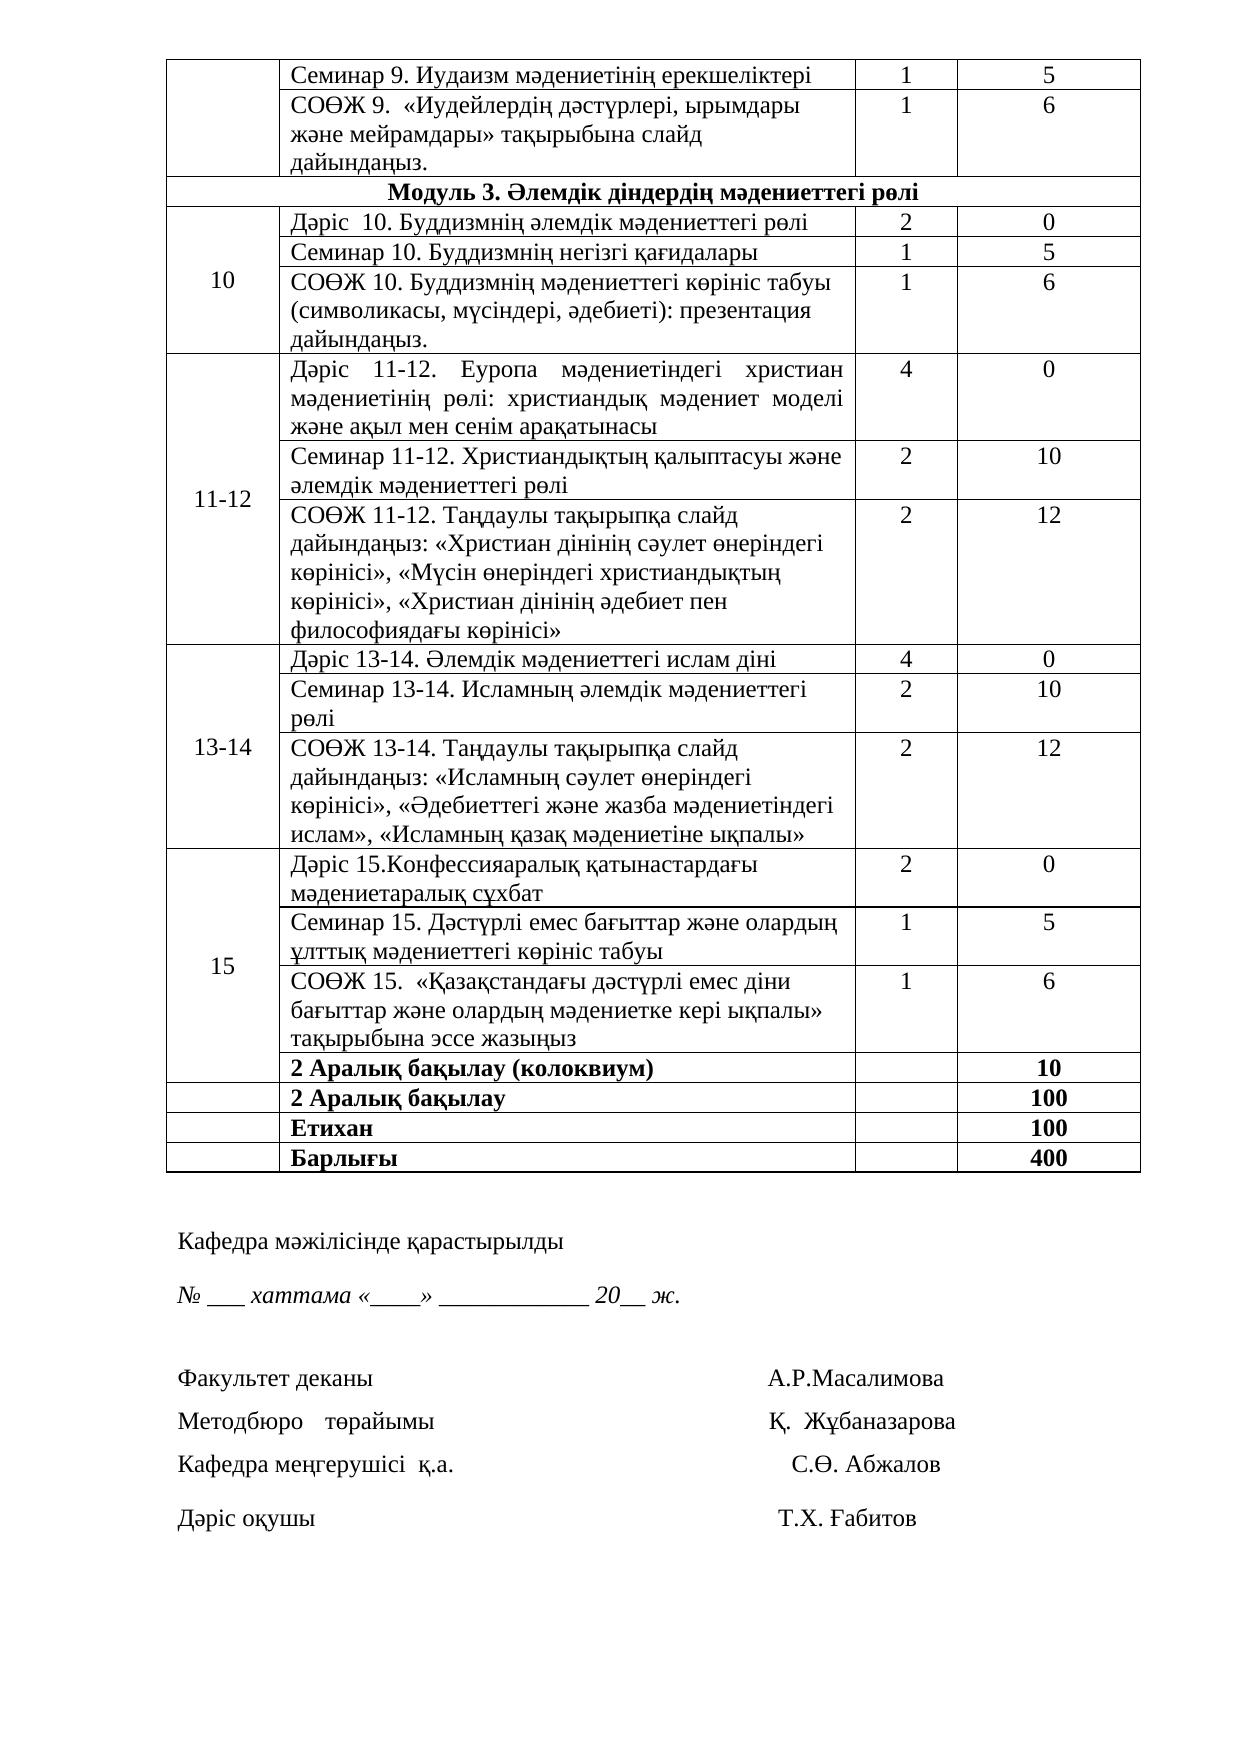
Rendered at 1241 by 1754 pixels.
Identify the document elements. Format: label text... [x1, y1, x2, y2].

table_cell Етихан [280, 1113, 855, 1142]
table_cell 2 [856, 849, 957, 906]
text Кафедра мәжілісінде қарастырылды [177, 1226, 1152, 1255]
table_cell СОӨЖ 13-14. Таңдаулы тақырыпқа слайд дайындаңыз: «Исламның сәулет өнеріндегі көрінісі», «Әдебиеттегі және жазба мәдениетіндегі ислам», «Исламның қазақ мәдениетіне ықпалы» [280, 733, 855, 848]
table_cell 5 [958, 237, 1140, 266]
table_cell 10 [958, 441, 1140, 499]
table_cell 1 [856, 966, 957, 1052]
table_cell [856, 1113, 957, 1142]
table_cell 1 [856, 908, 957, 965]
table_cell 1 [856, 60, 957, 89]
table_cell 15 [167, 849, 279, 1082]
table_cell Дәріс 10. Буддизмнің әлемдік мәдениеттегі рөлі [280, 207, 855, 236]
table_cell [167, 1083, 279, 1112]
table_cell 100 [958, 1113, 1140, 1142]
table_cell 2 [856, 674, 957, 732]
table_cell 10 [167, 207, 279, 353]
table_cell 2 [856, 733, 957, 848]
table_cell 10 [958, 1053, 1140, 1082]
table_cell 1 [856, 90, 957, 176]
table_cell 10 [958, 674, 1140, 732]
table_cell 1 [856, 237, 957, 266]
text Дәріс оқушы Т.Х. Ғабитов [177, 1503, 1152, 1532]
table_cell 12 [958, 500, 1140, 643]
text Кафедра меңгерушісі қ.а. С.Ө. Абжалов [177, 1449, 1152, 1478]
text Факультет деканы А.Р.Масалимова [177, 1363, 1152, 1391]
table_cell 6 [958, 90, 1140, 176]
table_cell 0 [958, 207, 1140, 236]
table_cell 400 [958, 1143, 1140, 1171]
table_cell 100 [958, 1083, 1140, 1112]
table_cell 9 [167, 60, 279, 176]
table_cell 5 [958, 60, 1140, 89]
table_cell 0 [958, 849, 1140, 906]
table_cell Дәріс 11-12. Еуропа мәдениетіндегі христиан мәдениетінің рөлі: христиандық мәдениет моделі және ақыл мен сенім арақатынасы [280, 354, 855, 440]
table_cell 1 [856, 267, 957, 353]
text Методбюро төрайымы Қ. Жұбаназарова [177, 1406, 1152, 1434]
table_cell 4 [856, 645, 957, 673]
table_cell 5 [958, 908, 1140, 965]
table_cell 2 Аралық бақылау (колоквиум) [280, 1053, 855, 1082]
table_cell 4 [856, 354, 957, 440]
table_cell Семинар 11-12. Христиандықтың қалыптасуы және әлемдік мәдениеттегі рөлі [280, 441, 855, 499]
table_cell Семинар 15. Дәстүрлі емес бағыттар және олардың ұлттық мәдениеттегі көрініс табуы [280, 908, 855, 965]
table_cell [167, 1113, 279, 1142]
table_cell Семинар 13-14. Исламның әлемдік мәдениеттегі рөлі [280, 674, 855, 732]
table_cell 2 [856, 207, 957, 236]
table_cell 11-12 [167, 354, 279, 643]
table_cell 6 [958, 966, 1140, 1052]
table_cell 13-14 [167, 645, 279, 848]
table_cell СОӨЖ 15. «Қазақстандағы дәстүрлі емес діни бағыттар және олардың мәдениетке кері ықпалы» тақырыбына эссе жазыңыз [280, 966, 855, 1052]
table_cell [856, 1143, 957, 1171]
table_cell [167, 1143, 279, 1171]
table_cell СОӨЖ 11-12. Таңдаулы тақырыпқа слайд дайындаңыз: «Христиан дінінің сәулет өнеріндегі көрінісі», «Мүсін өнеріндегі христиандықтың көрінісі», «Христиан дінінің әдебиет пен философиядағы көрінісі» [280, 500, 855, 643]
table_cell [856, 1053, 957, 1082]
table_cell 0 [958, 354, 1140, 440]
table_cell 6 [958, 267, 1140, 353]
table_cell Семинар 10. Буддизмнің негізгі қағидалары [280, 237, 855, 266]
table_cell 2 [856, 500, 957, 643]
table_cell Дәріс 13-14. Әлемдік мәдениеттегі ислам діні [280, 645, 855, 673]
table_cell 12 [958, 733, 1140, 848]
text № ___ хаттама «____» ____________ 20__ ж. [177, 1280, 1152, 1309]
table_cell Барлығы [280, 1143, 855, 1171]
table_cell 2 Аралық бақылау [280, 1083, 855, 1112]
table_cell Семинар 9. Иудаизм мәдениетінің ерекшеліктері [280, 60, 855, 89]
table_cell [856, 1083, 957, 1112]
table_cell 0 [958, 645, 1140, 673]
table_cell СОӨЖ 10. Буддизмнің мәдениеттегі көрініс табуы (символикасы, мүсіндері, әдебиеті): презентация дайындаңыз. [280, 267, 855, 353]
table_cell Модуль 3. Әлемдік діндердің мәдениеттегі рөлі [167, 177, 1140, 206]
table_cell СОӨЖ 9. «Иудейлердің дәстүрлері, ырымдары және мейрамдары» тақырыбына слайд дайындаңыз. [280, 90, 855, 176]
table_cell Дәріс 15.Конфессияаралық қатынастардағы мәдениетаралық сұхбат [280, 849, 855, 906]
table_cell 2 [856, 441, 957, 499]
